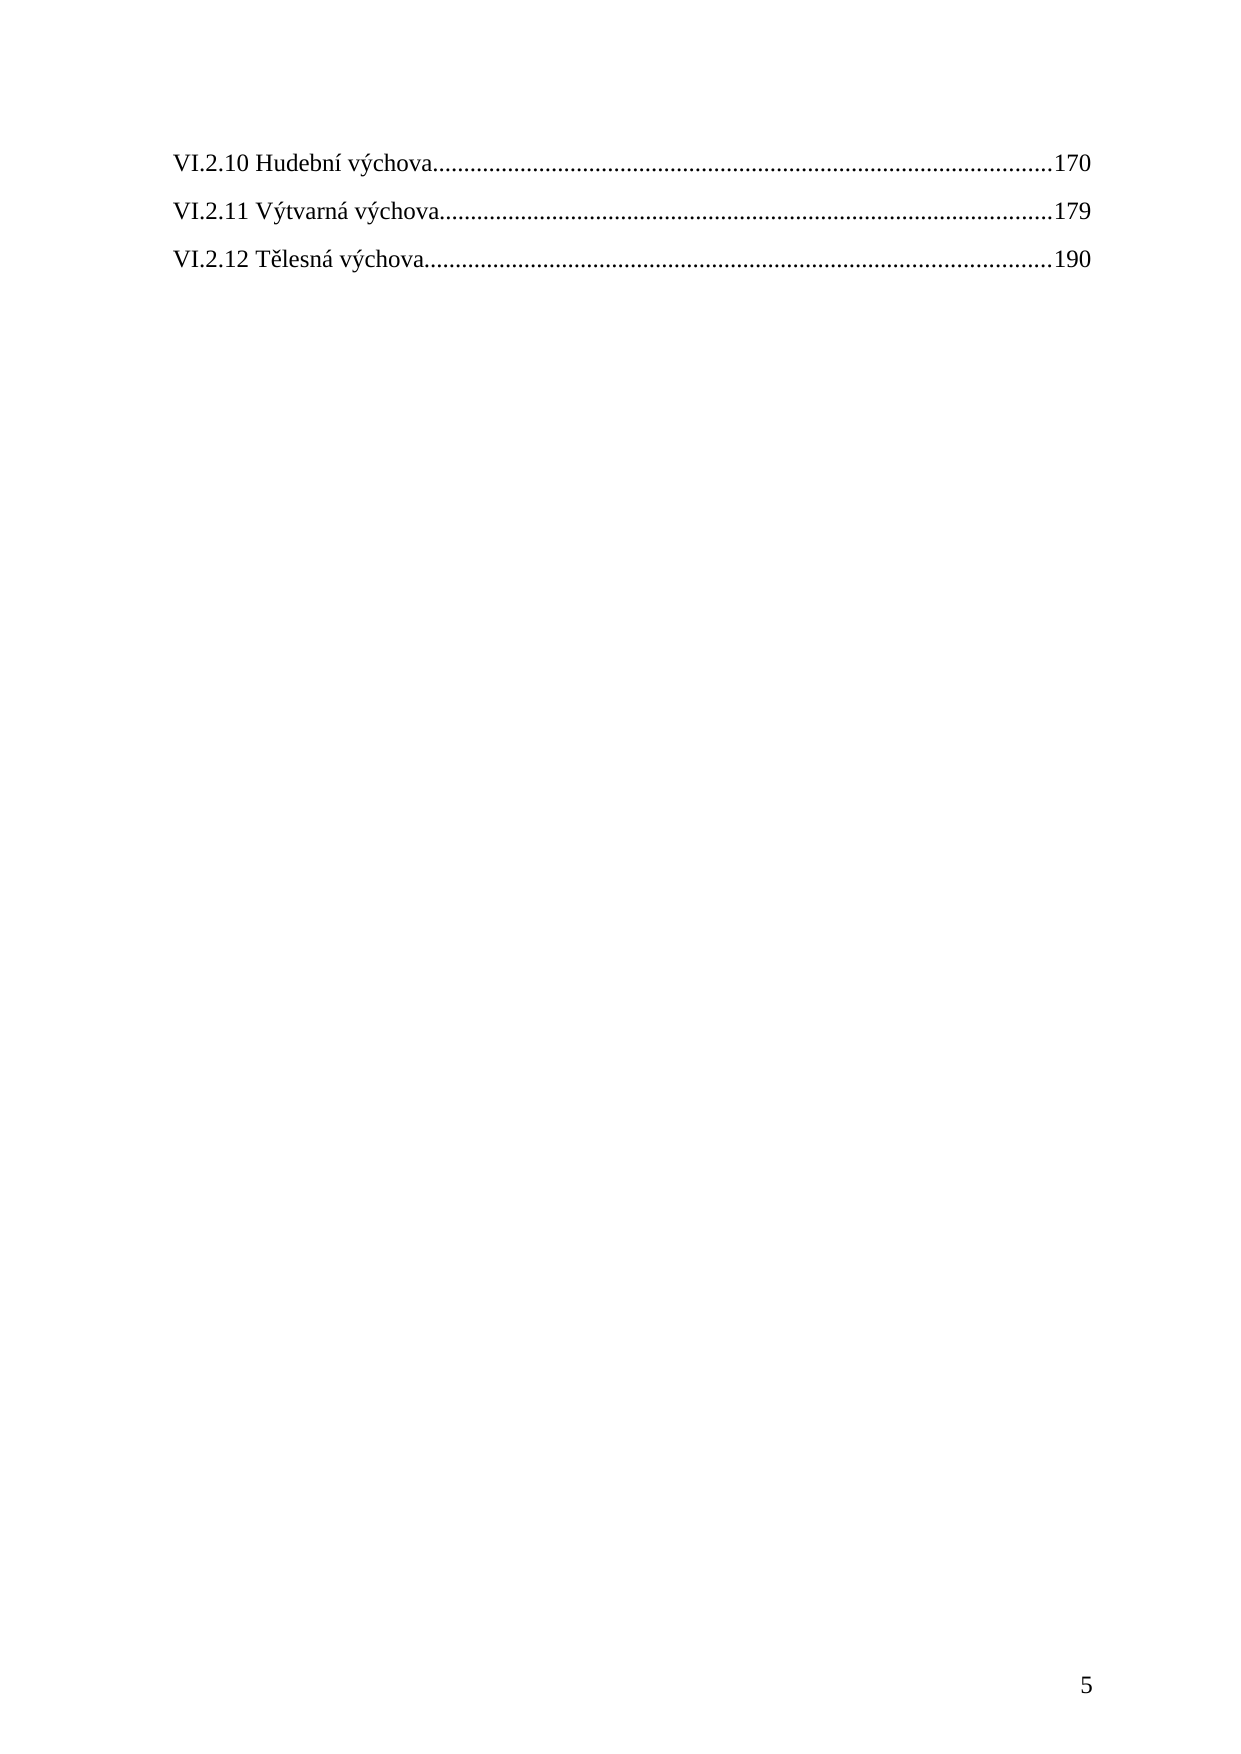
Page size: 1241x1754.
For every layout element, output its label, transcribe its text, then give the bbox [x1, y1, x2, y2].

text VI.2.11 Výtvarná výchova 179 [173, 196, 1093, 225]
text VI.2.10 Hudební výchova 170 [173, 148, 1093, 176]
text VI.2.12 Tělesná výchova 190 [173, 244, 1093, 273]
